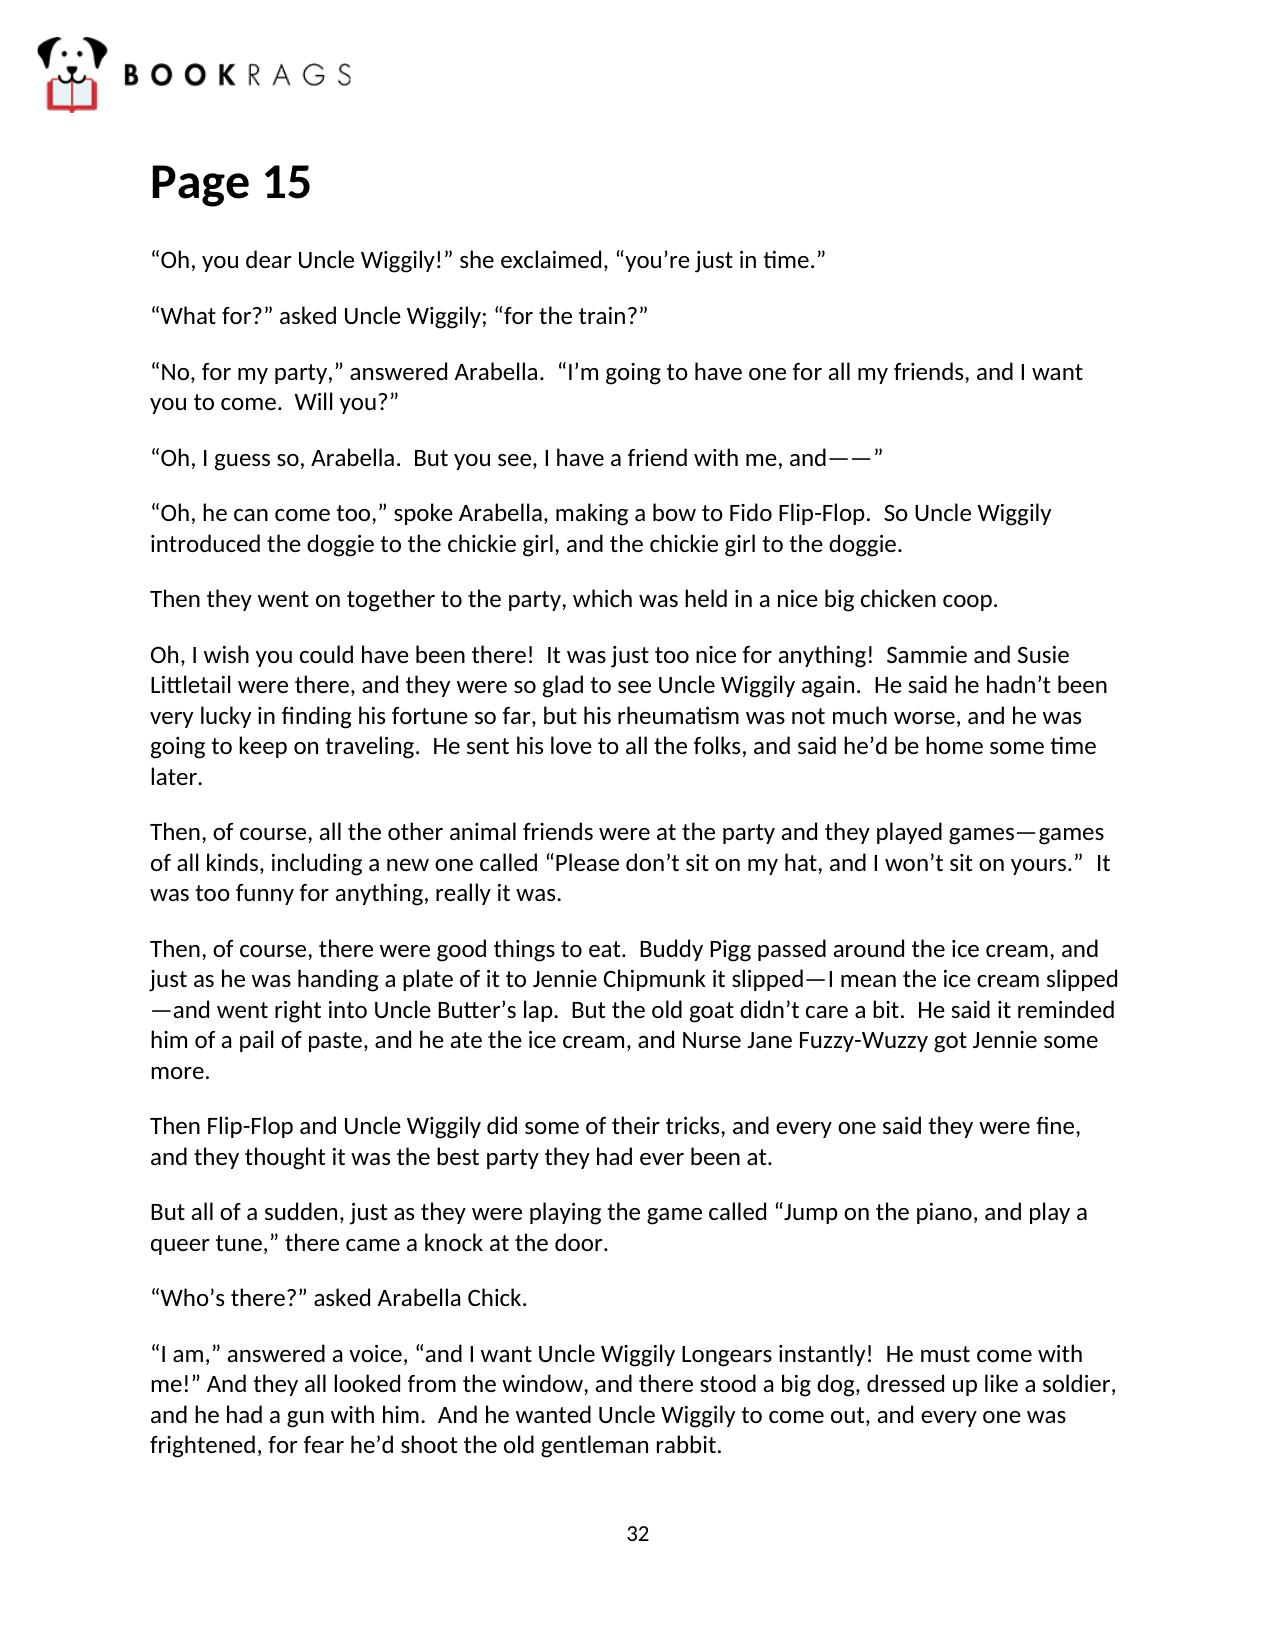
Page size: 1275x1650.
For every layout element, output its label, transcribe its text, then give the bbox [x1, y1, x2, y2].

picture [37, 37, 351, 113]
text Then, of course, there were good things to eat. Buddy Pigg passed around the ice cream, and just as he was handing a plate of it to Jennie Chipmunk it slipped—­I mean the ice cream slipped—­and went right into Uncle Butter’s lap. But the old goat didn’t care a bit. He said it reminded him of a pail of paste, and he ate the ice cream, and Nurse Jane Fuzzy-Wuzzy got Jennie some more. [150, 933, 1125, 1086]
text “I am,” answered a voice, “and I want Uncle Wiggily Longears instantly! He must come with me!” And they all looked from the window, and there stood a big dog, dressed up like a soldier, and he had a gun with him. And he wanted Uncle Wiggily to come out, and every one was frightened, for fear he’d shoot the old gentleman rabbit. [150, 1338, 1125, 1460]
text “Oh, he can come too,” spoke Arabella, making a bow to Fido Flip-Flop. So Uncle Wiggily introduced the doggie to the chickie girl, and the chickie girl to the doggie. [150, 497, 1125, 558]
text “Oh, you dear Uncle Wiggily!” she exclaimed, “you’re just in time.” [150, 244, 1125, 275]
text “Who’s there?” asked Arabella Chick. [150, 1283, 1125, 1313]
text Then, of course, all the other animal friends were at the party and they played games—­games of all kinds, including a new one called “Please don’t sit on my hat, and I won’t sit on yours.” It was too funny for anything, really it was. [150, 816, 1125, 908]
text “No, for my party,” answered Arabella. “I’m going to have one for all my friends, and I want you to come. Will you?” [150, 356, 1125, 417]
text “Oh, I guess so, Arabella. But you see, I have a friend with me, and——­” [150, 442, 1125, 472]
text But all of a sudden, just as they were playing the game called “Jump on the piano, and play a queer tune,” there came a knock at the door. [150, 1197, 1125, 1258]
text “What for?” asked Uncle Wiggily; “for the train?” [150, 300, 1125, 331]
text Then they went on together to the party, which was held in a nice big chicken coop. [150, 583, 1125, 614]
text Then Flip-Flop and Uncle Wiggily did some of their tricks, and every one said they were fine, and they thought it was the best party they had ever been at. [150, 1111, 1125, 1172]
text Oh, I wish you could have been there! It was just too nice for anything! Sammie and Susie Littletail were there, and they were so glad to see Uncle Wiggily again. He said he hadn’t been very lucky in finding his fortune so far, but his rheumatism was not much worse, and he was going to keep on traveling. He sent his love to all the folks, and said he’d be home some time later. [150, 639, 1125, 791]
text Page 15 [150, 150, 1125, 211]
